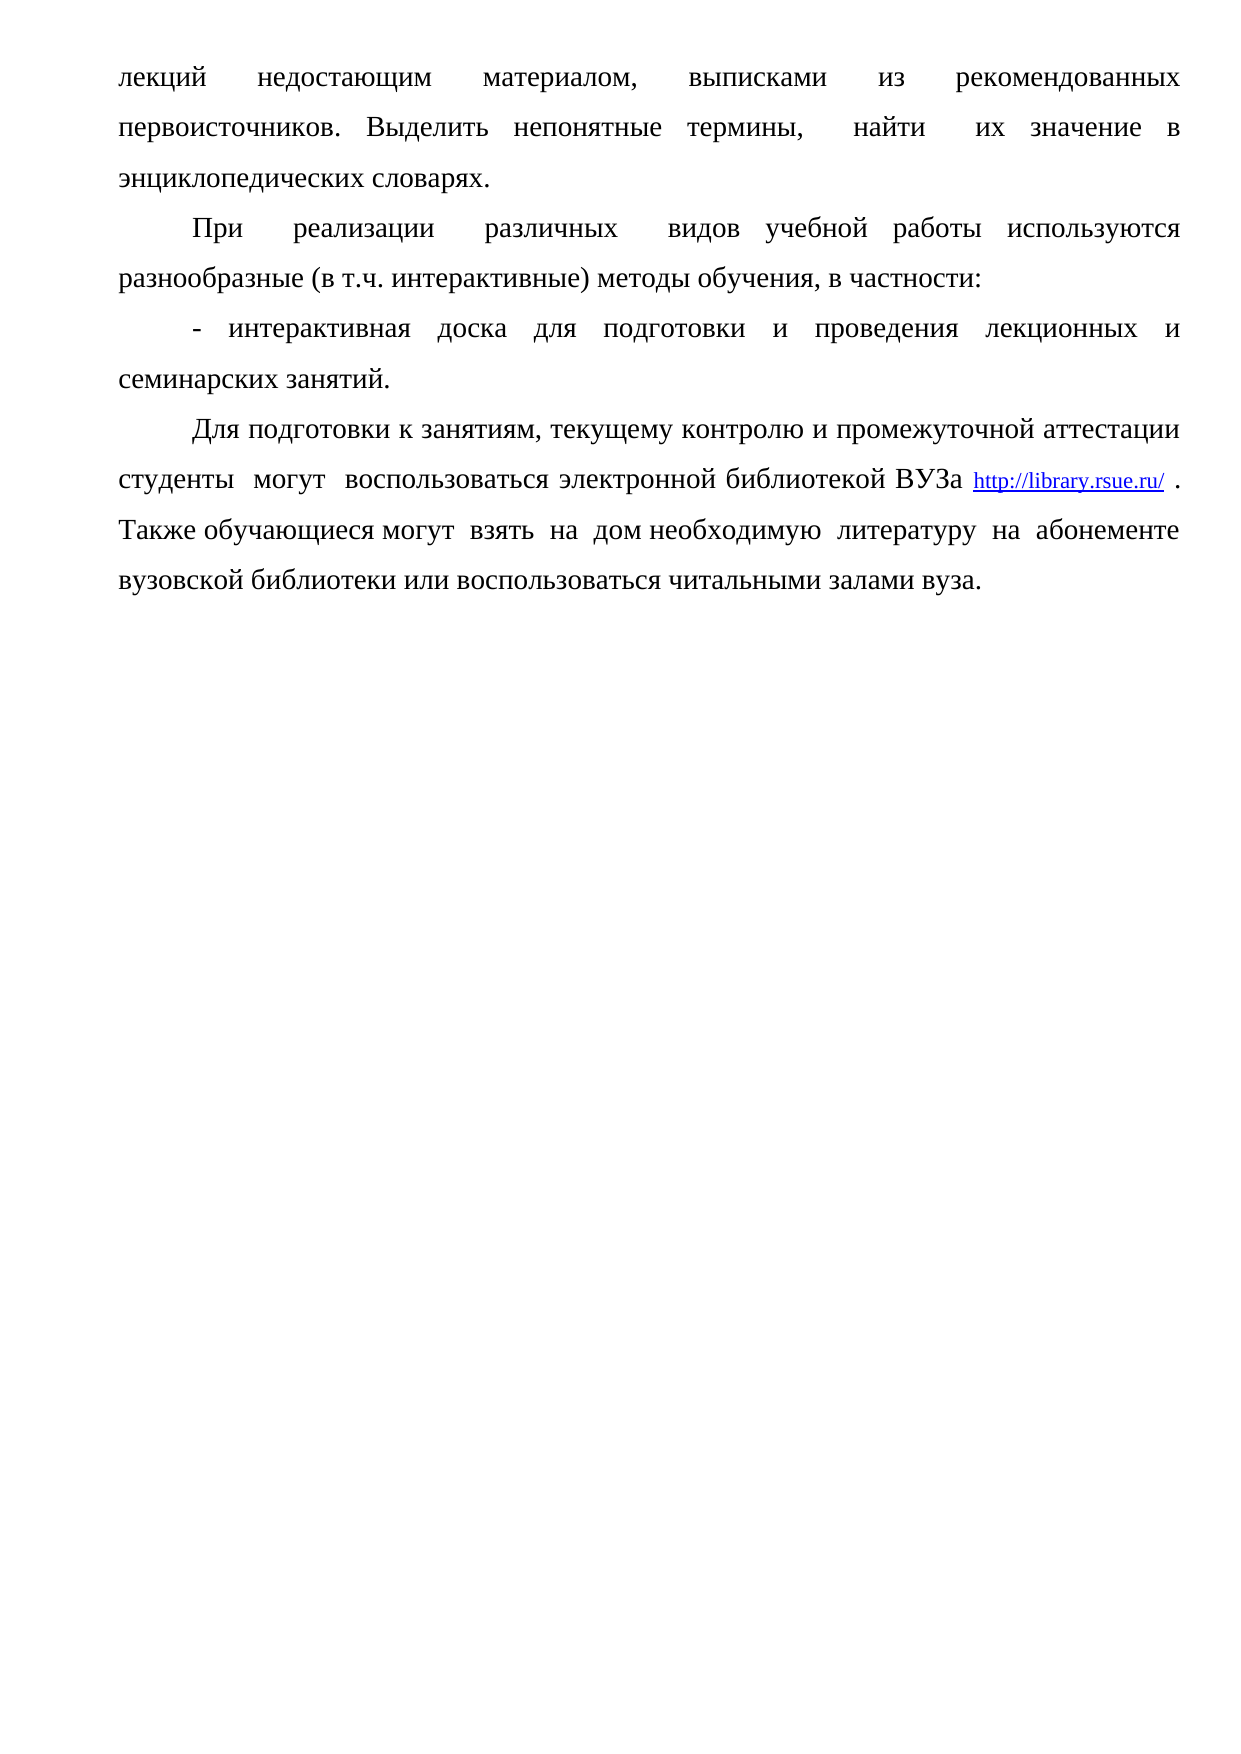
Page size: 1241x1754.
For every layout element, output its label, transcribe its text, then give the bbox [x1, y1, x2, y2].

text Для подготовки к занятиям, текущему контролю и промежуточной аттестации студенты могут воспользоваться электронной библиотекой ВУЗа http://library.rsue.ru/ . Также обучающиеся могут взять на дом необходимую литературу на абонементе вузовской библиотеки или воспользоваться читальными залами вуза. [118, 411, 1181, 596]
text При реализации различных видов учебной работы используются разнообразные (в т.ч. интерактивные) методы обучения, в частности: [118, 210, 1181, 294]
text - интерактивная доска для подготовки и проведения лекционных и семинарских занятий. [118, 311, 1181, 394]
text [118, 59, 1181, 193]
